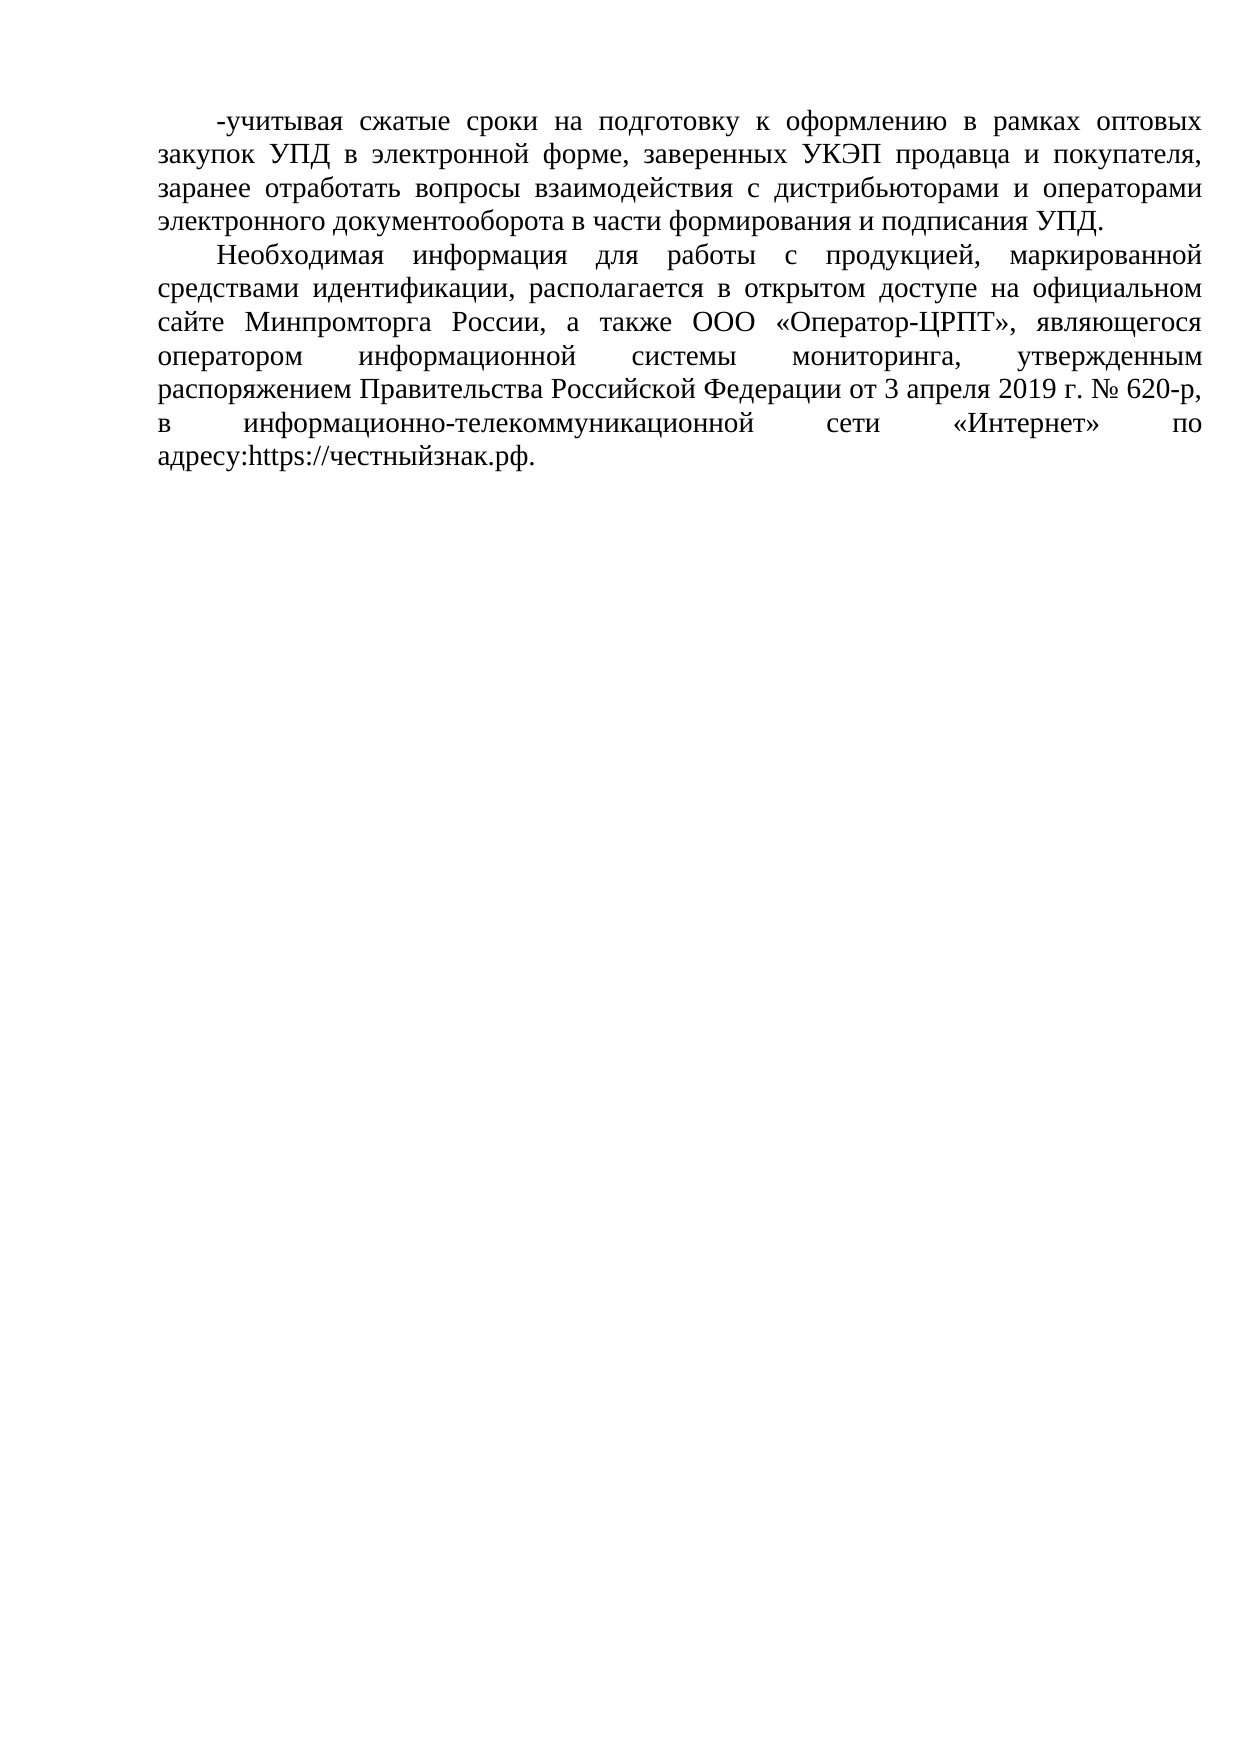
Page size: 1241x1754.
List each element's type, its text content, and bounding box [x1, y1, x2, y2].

text -учитывая сжатые сроки на подготовку к оформлению в рамках оптовых закупок УПД в электронной форме, заверенных УКЭП продавца и покупателя, заранее отработать вопросы взаимодействия с дистрибьюторами и операторами электронного документооборота в части формирования и подписания УПД. [157, 103, 1203, 237]
text Необходимая информация для работы с продукцией, маркированной средствами идентификации, располагается в открытом доступе на официальном сайте Минпромторга России, а также ООО «Оператор-ЦРПТ», являющегося оператором информационной системы мониторинга, утвержденным распоряжением Правительства Российской Федерации от 3 апреля 2019 г. № 620-р, в информационно-телекоммуникационной сети «Интернет» по адресу:https://честныйзнак.рф. [157, 237, 1203, 472]
